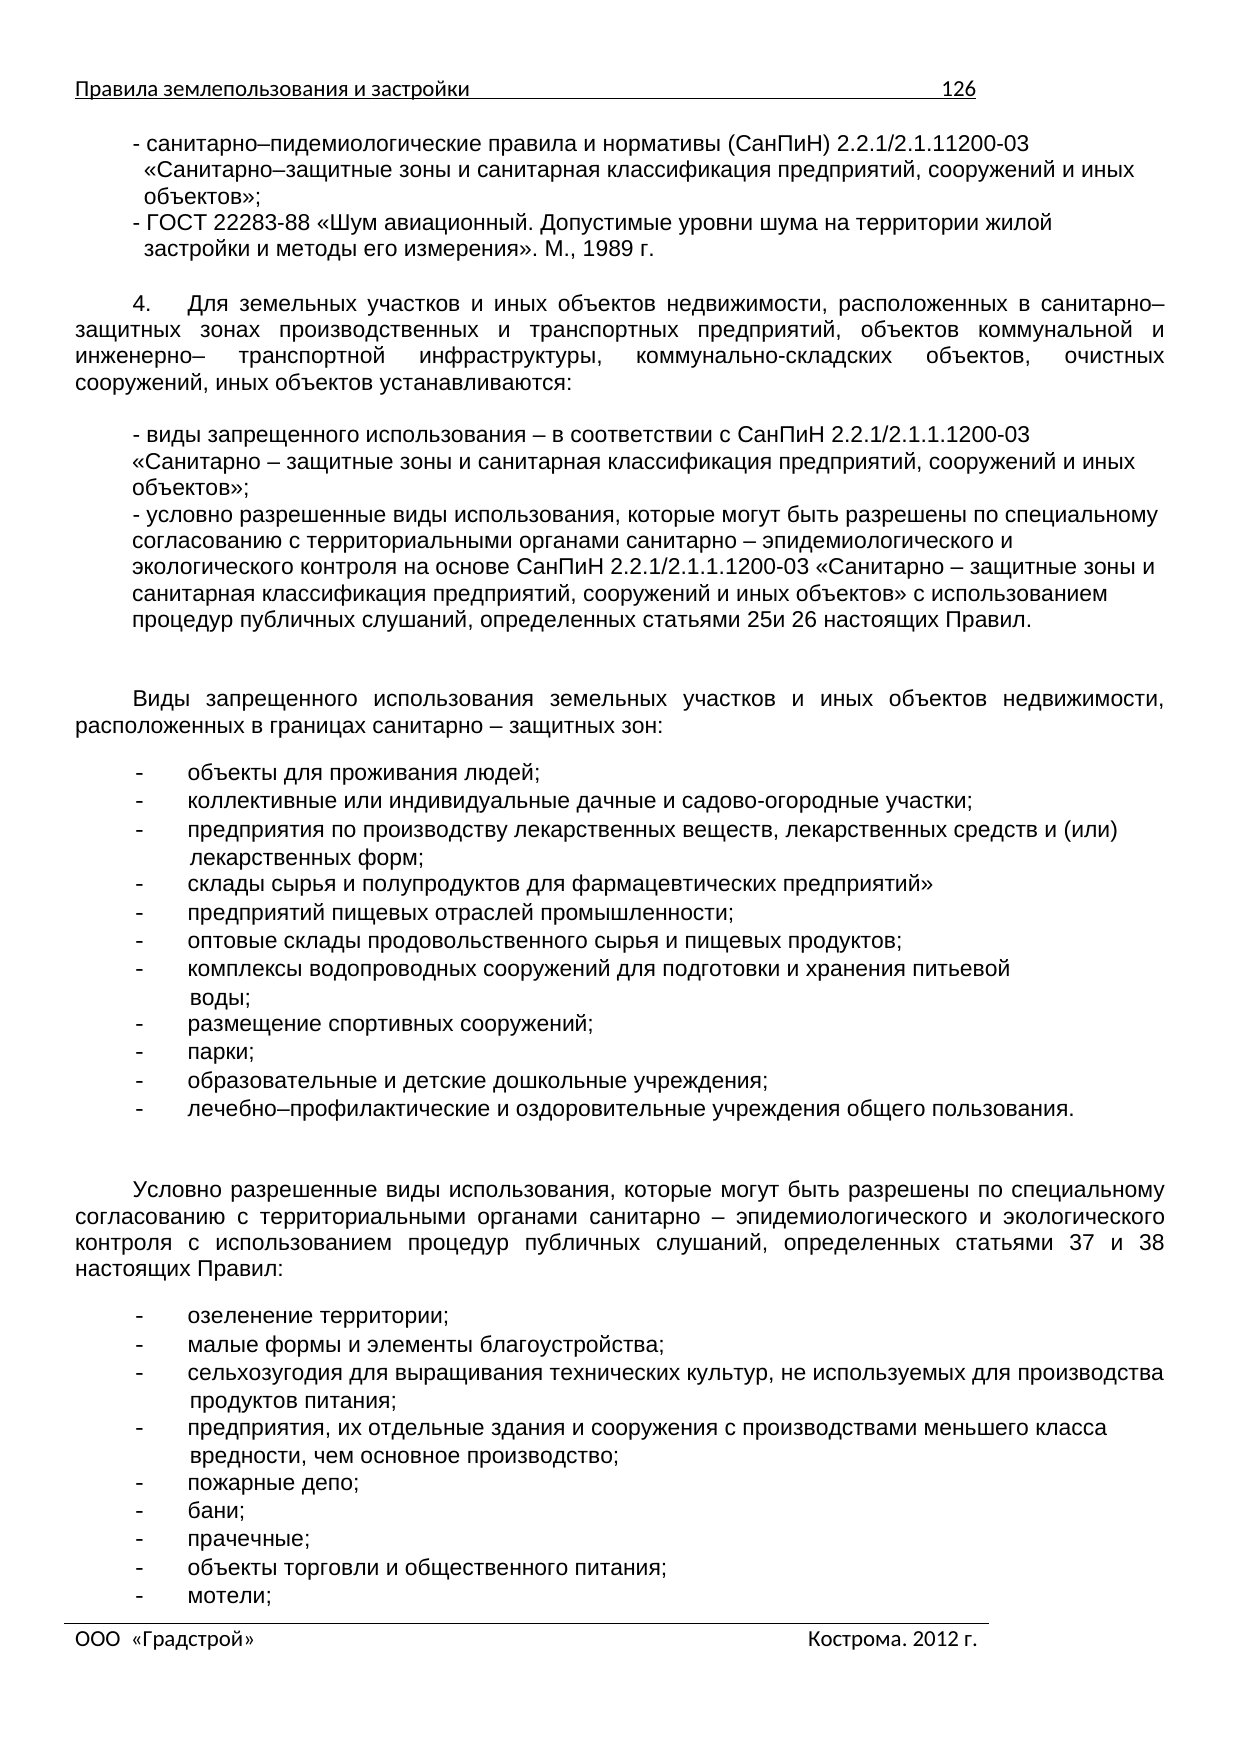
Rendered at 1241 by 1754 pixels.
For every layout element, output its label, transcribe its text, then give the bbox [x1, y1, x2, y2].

list предприятия по производству лекарственных веществ, лекарственных средств и (или) лекарственных форм; [132, 816, 1165, 870]
list малые формы и элементы благоустройства; [132, 1331, 1165, 1359]
text - санитарно–пидемиологические правила и нормативы (СанПиН) 2.2.1/2.1.11200-03 «Санитарно–защитные зоны и санитарная классификация предприятий, сооружений и иных объектов»; [132, 130, 1165, 209]
list коллективные или индивидуальные дачные и садово-огородные участки; [132, 787, 1165, 816]
list лечебно–профилактические и оздоровительные учреждения общего пользования. [132, 1095, 1165, 1123]
list Для земельных участков и иных объектов недвижимости, расположенных в санитарно–защитных зонах производственных и транспортных предприятий, объектов коммунальной и инженерно– транспортной инфраструктуры, коммунально-складских объектов, очистных сооружений, иных объектов устанавливаются: [75, 290, 1165, 395]
list размещение спортивных сооружений; [132, 1010, 1165, 1038]
text - виды запрещенного использования – в соответствии с СанПиН 2.2.1/2.1.1.1200-03 «Санитарно – защитные зоны и санитарная классификация предприятий, сооружений и иных объектов»; [132, 421, 1165, 501]
list предприятия, их отдельные здания и сооружения с производствами меньшего класса вредности, чем основное производство; [132, 1414, 1165, 1468]
list прачечные; [132, 1525, 1165, 1553]
list озеленение территории; [132, 1302, 1165, 1331]
text - ГОСТ 22283-88 «Шум авиационный. Допустимые уровни шума на территории жилой застройки и методы его измерения». М., 1989 г. [132, 209, 1165, 262]
list оптовые склады продовольственного сырья и пищевых продуктов; [132, 927, 1165, 955]
list объекты торговли и общественного питания; [132, 1553, 1165, 1582]
list мотели; [132, 1582, 1165, 1610]
text Виды запрещенного использования земельных участков и иных объектов недвижимости, расположенных в границах санитарно – защитных зон: [75, 685, 1165, 738]
list сельхозугодия для выращивания технических культур, не используемых для производства продуктов питания; [132, 1359, 1165, 1414]
text - условно разрешенные виды использования, которые могут быть разрешены по специальному согласованию с территориальными органами санитарно – эпидемиологического и экологического контроля на основе СанПиН 2.2.1/2.1.1.1200-03 «Санитарно – защитные зоны и санитарная классификация предприятий, сооружений и иных объектов» с использованием процедур публичных слушаний, определенных статьями 25и 26 настоящих Правил. [132, 501, 1165, 632]
list пожарные депо; [132, 1468, 1165, 1497]
list парки; [132, 1038, 1165, 1067]
list образовательные и детские дошкольные учреждения; [132, 1067, 1165, 1095]
list комплексы водопроводных сооружений для подготовки и хранения питьевой воды; [132, 955, 1165, 1010]
text Условно разрешенные виды использования, которые могут быть разрешены по специальному согласованию с территориальными органами санитарно – эпидемиологического и экологического контроля с использованием процедур публичных слушаний, определенных статьями 37 и 38 настоящих Правил: [75, 1176, 1165, 1282]
list бани; [132, 1497, 1165, 1525]
list предприятий пищевых отраслей промышленности; [132, 898, 1165, 927]
list объекты для проживания людей; [75, 759, 1165, 787]
list склады сырья и полупродуктов для фармацевтических предприятий» [132, 870, 1165, 898]
